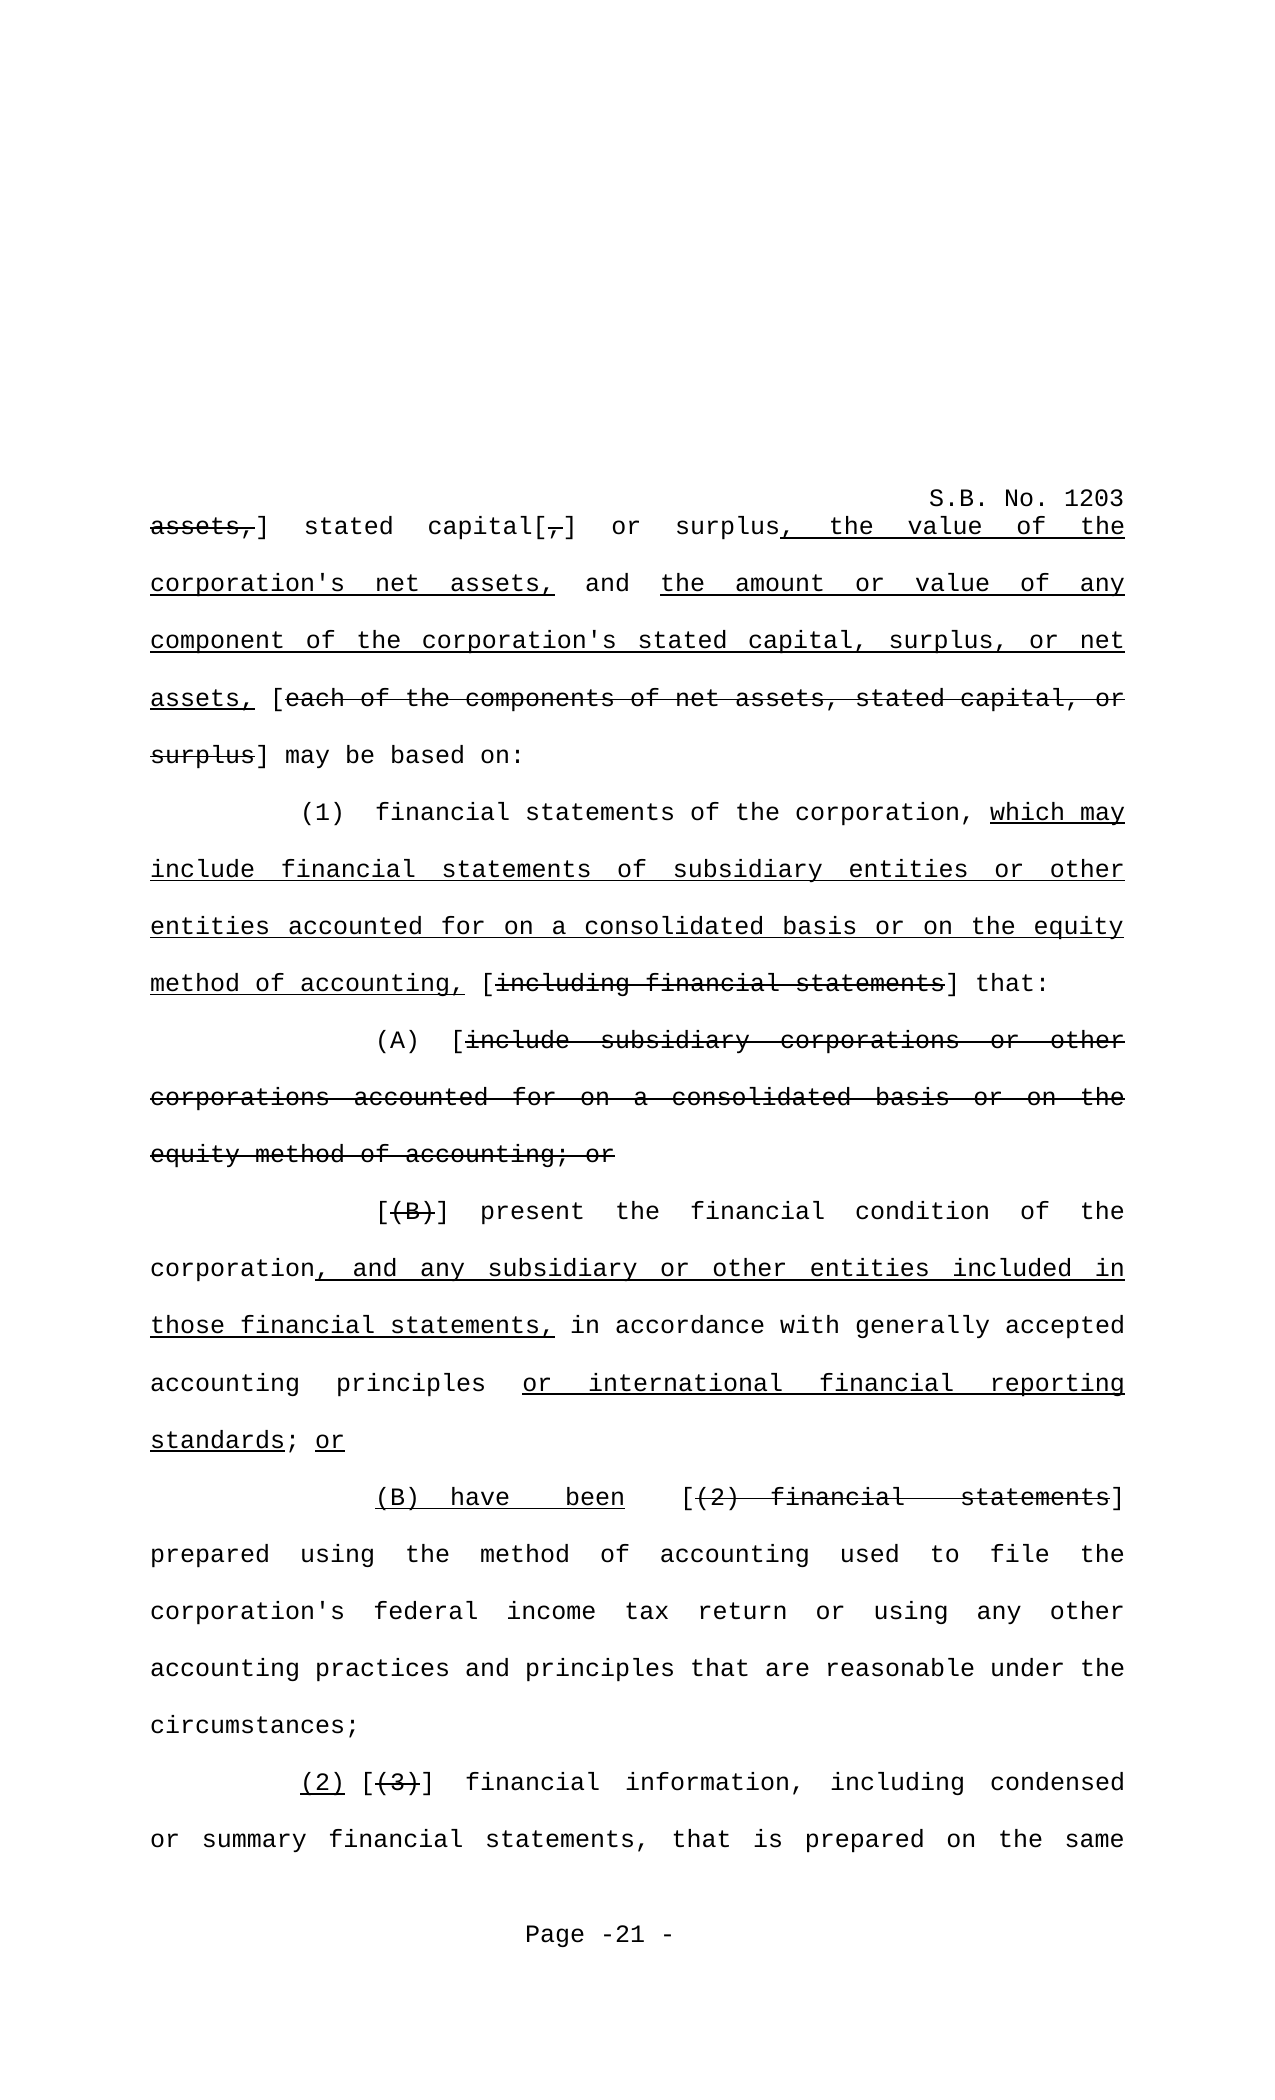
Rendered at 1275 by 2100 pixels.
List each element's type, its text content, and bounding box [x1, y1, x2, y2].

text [150, 1769, 1125, 1855]
text (A) [include subsidiary corporations or other corporations accounted for on a consolidated basis or on the equity method of accounting; or [150, 1027, 1125, 1098]
text (1) financial statements of the corporation, which may include financial statements of subsidiary entities or other entities accounted for on a consolidated basis or on the equity method of accounting, [including financial statements] that: [150, 881, 1125, 999]
text [(B)] present the financial condition of the corporation, and any subsidiary or other entities included in those financial statements, in accordance with generally accepted accounting principles or international financial reporting standards; or [150, 1199, 1125, 1456]
text (A) [include subsidiary corporations or other corporations accounted for on a consolidated basis or on the equity method of accounting; or [150, 1100, 1125, 1170]
text (1) financial statements of the corporation, which may include financial statements of subsidiary entities or other entities accounted for on a consolidated basis or on the equity method of accounting, [including financial statements] that: [150, 799, 1125, 880]
text (B) have been [(2) financial statements] prepared using the method of accounting used to file the corporation's federal income tax return or using any other accounting practices and principles that are reasonable under the circumstances; [150, 1484, 1125, 1741]
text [150, 514, 1125, 651]
